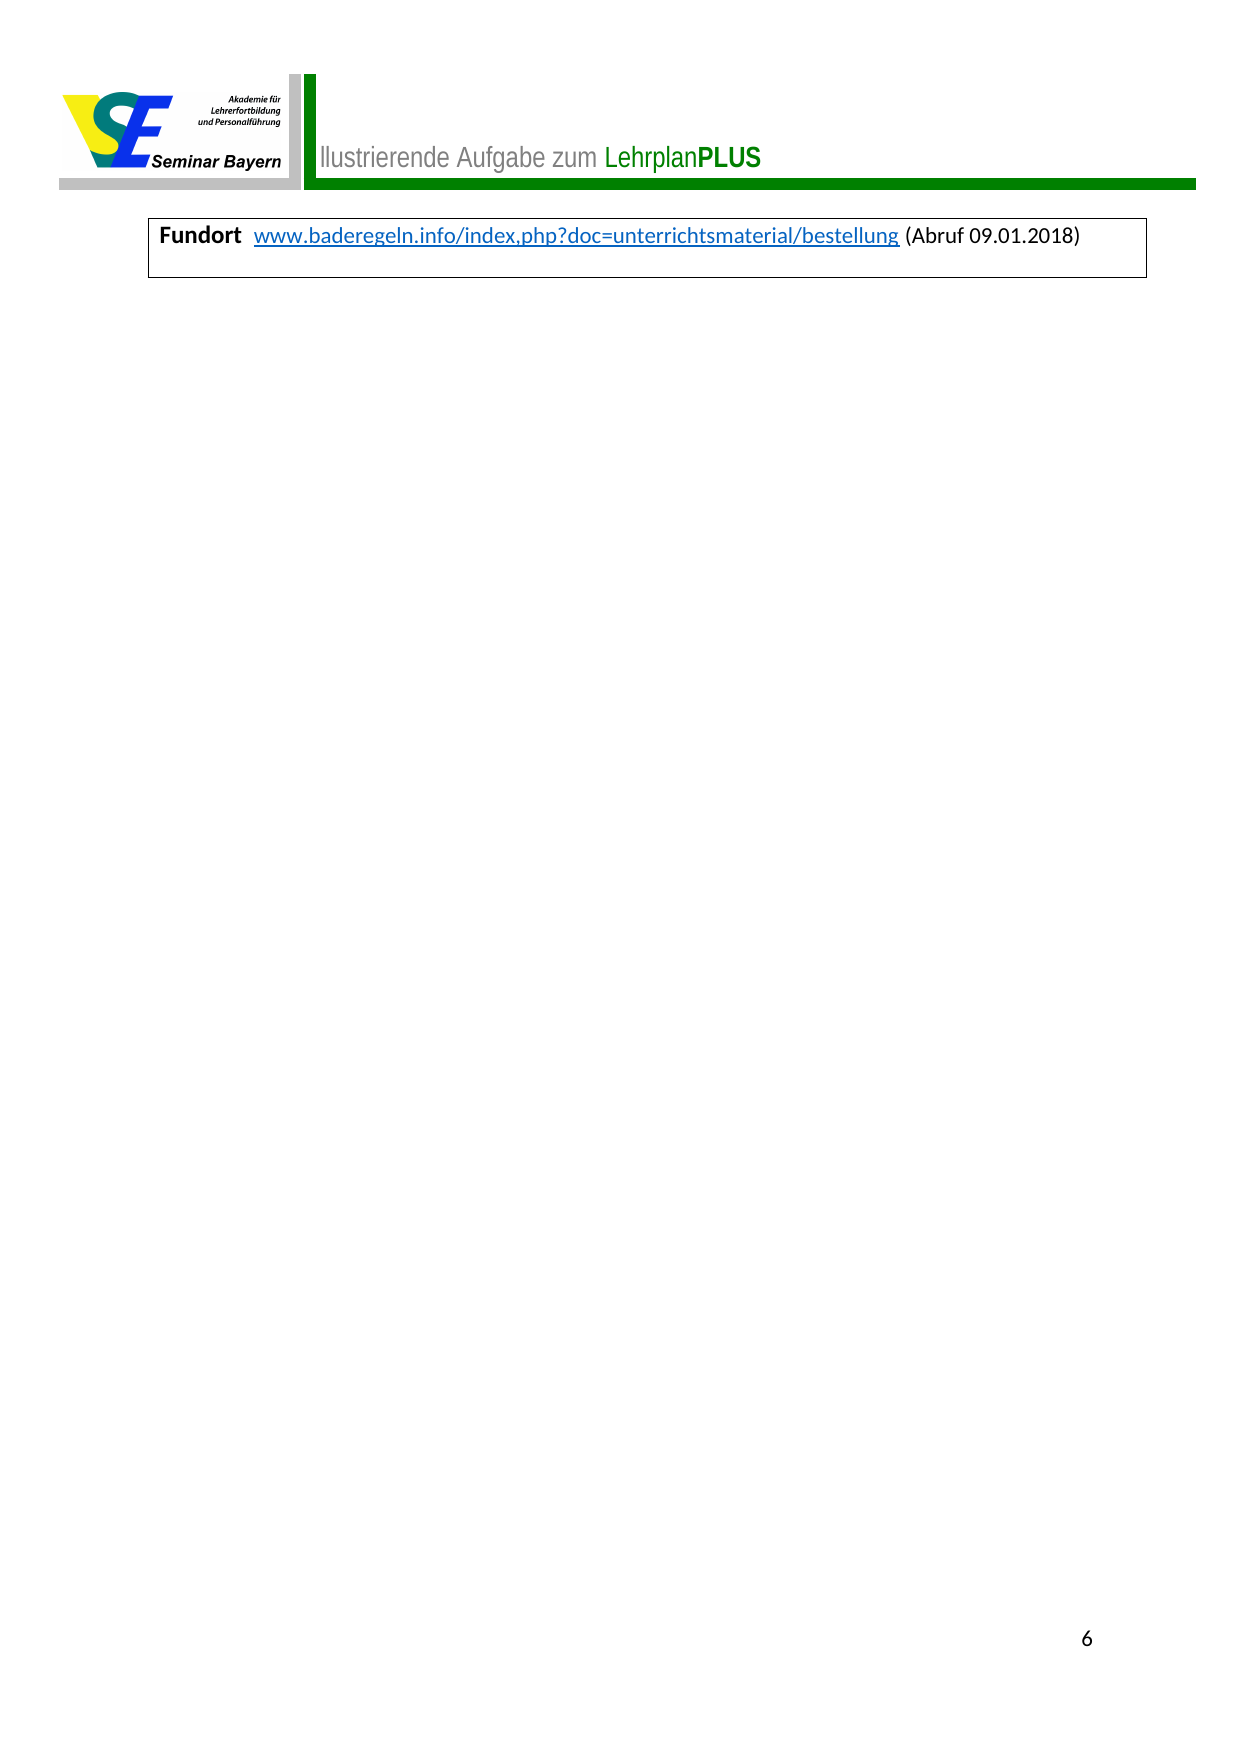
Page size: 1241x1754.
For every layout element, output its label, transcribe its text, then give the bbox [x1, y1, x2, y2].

picture [62, 92, 281, 171]
table_cell Fundort www.baderegeln.info/index,php?doc=unterrichtsmaterial/bestellung (Abruf 09.01.2018) [149, 219, 1146, 277]
